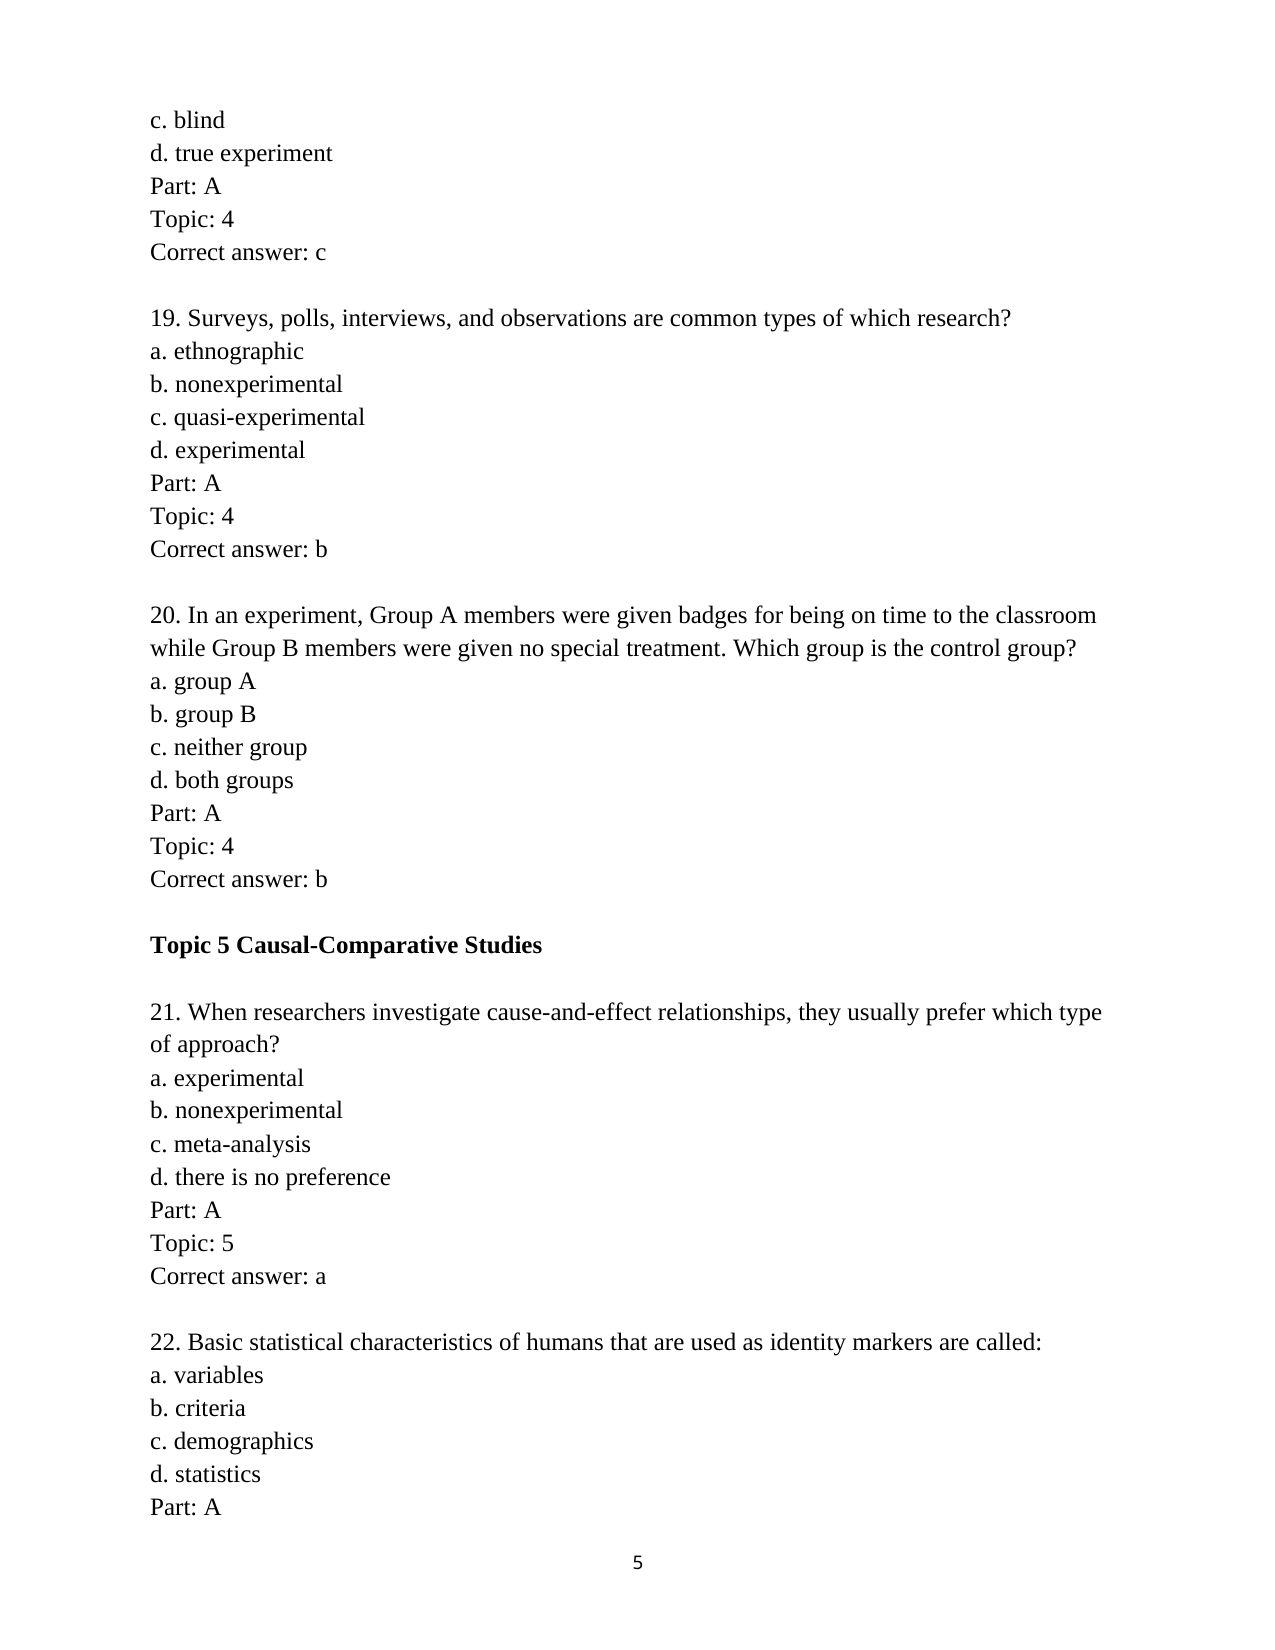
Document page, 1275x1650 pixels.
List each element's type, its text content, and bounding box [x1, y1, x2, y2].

text Correct answer: c [150, 237, 1125, 266]
list c. neither group [150, 732, 1125, 761]
list Correct answer: b [150, 864, 1125, 893]
text Topic: 4 [150, 501, 1125, 530]
list b. group B [150, 699, 1125, 728]
text Part: A [150, 1492, 1125, 1521]
text 22. Basic statistical characteristics of humans that are used as identity markers are called: [150, 1327, 1125, 1356]
text c. demographics [150, 1426, 1125, 1454]
text d. experimental [150, 435, 1125, 464]
text a. experimental [150, 1063, 1125, 1091]
text d. statistics [150, 1459, 1125, 1488]
text c. meta-analysis [150, 1129, 1125, 1157]
list 20. In an experiment, Group A members were given badges for being on time to the classroom while Group B members were given no special treatment. Which group is the control group? [150, 600, 1125, 662]
text c. quasi-experimental [150, 402, 1125, 431]
text b. nonexperimental [150, 369, 1125, 398]
text c. blind [150, 105, 1125, 134]
list d. both groups [150, 765, 1125, 794]
text Topic 5 Causal-Comparative Studies [150, 931, 1125, 959]
text a. ethnographic [150, 336, 1125, 365]
text Part: A [150, 171, 1125, 200]
text 21. When researchers investigate cause-and-effect relationships, they usually prefer which type of approach? [150, 997, 1125, 1058]
text Topic: 4 [150, 204, 1125, 233]
text 19. Surveys, polls, interviews, and observations are common types of which research? [150, 303, 1125, 332]
text b. criteria [150, 1393, 1125, 1422]
text d. there is no preference [150, 1162, 1125, 1190]
list Topic: 4 [150, 831, 1125, 860]
text Topic: 5 [150, 1228, 1125, 1256]
text a. variables [150, 1360, 1125, 1388]
list Part: A [150, 798, 1125, 827]
list a. group A [150, 666, 1125, 695]
text Part: A [150, 468, 1125, 497]
text Part: A [150, 1195, 1125, 1223]
text b. nonexperimental [150, 1096, 1125, 1124]
text Correct answer: b [150, 534, 1125, 563]
text Correct answer: a [150, 1261, 1125, 1289]
text d. true experiment [150, 138, 1125, 167]
